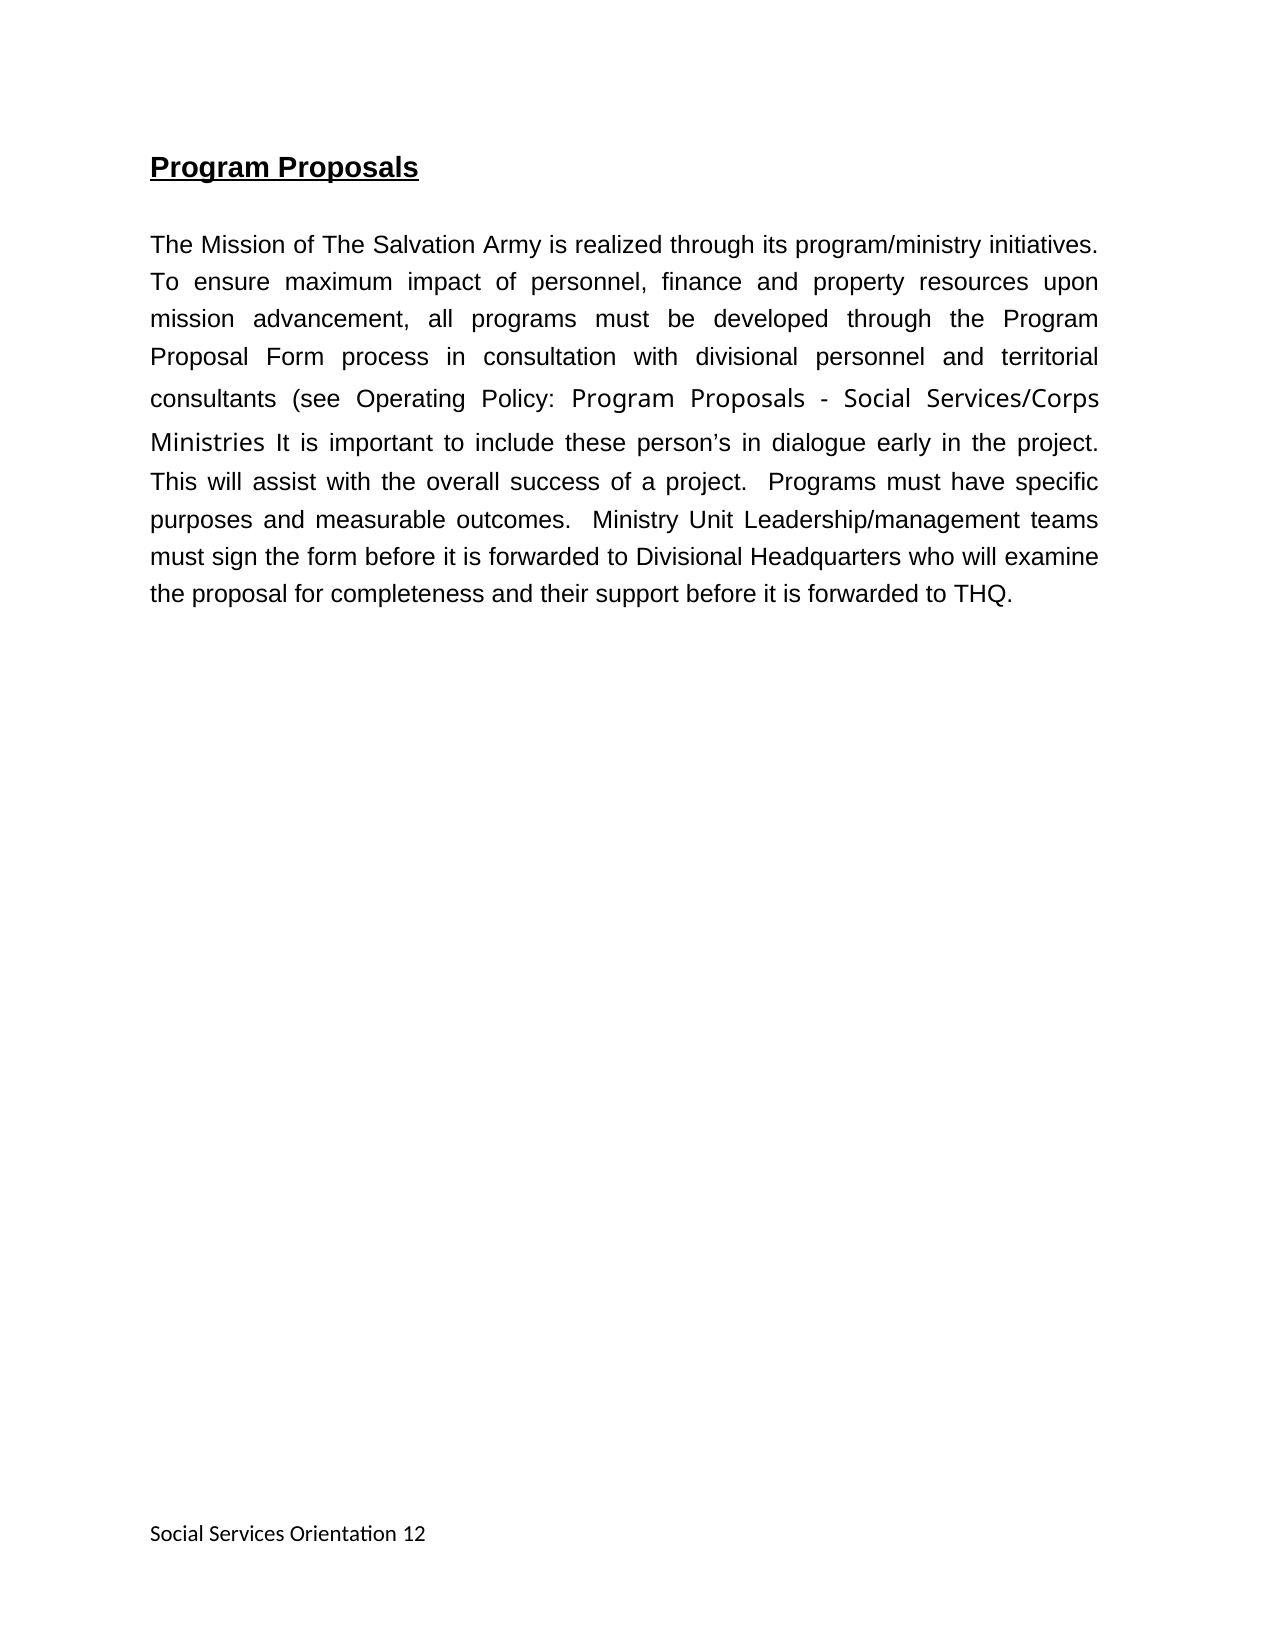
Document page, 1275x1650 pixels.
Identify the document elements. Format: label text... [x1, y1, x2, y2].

subtitle Program Proposals [150, 150, 1125, 183]
text The Mission of The Salvation Army is realized through its program/ministry initiatives. To ensure maximum impact of personnel, finance and property resources upon mission advancement, all programs must be developed through the Program Proposal Form process in consultation with divisional personnel and territorial consultants (see Operating Policy: Program Proposals - Social Services/Corps Ministries It is important to include these person’s in dialogue early in the project. This will assist with the overall success of a project. Programs must have specific purposes and measurable outcomes. Ministry Unit Leadership/management teams must sign the form before it is forwarded to Divisional Headquarters who will examine the proposal for completeness and their support before it is forwarded to THQ. [150, 229, 1100, 608]
